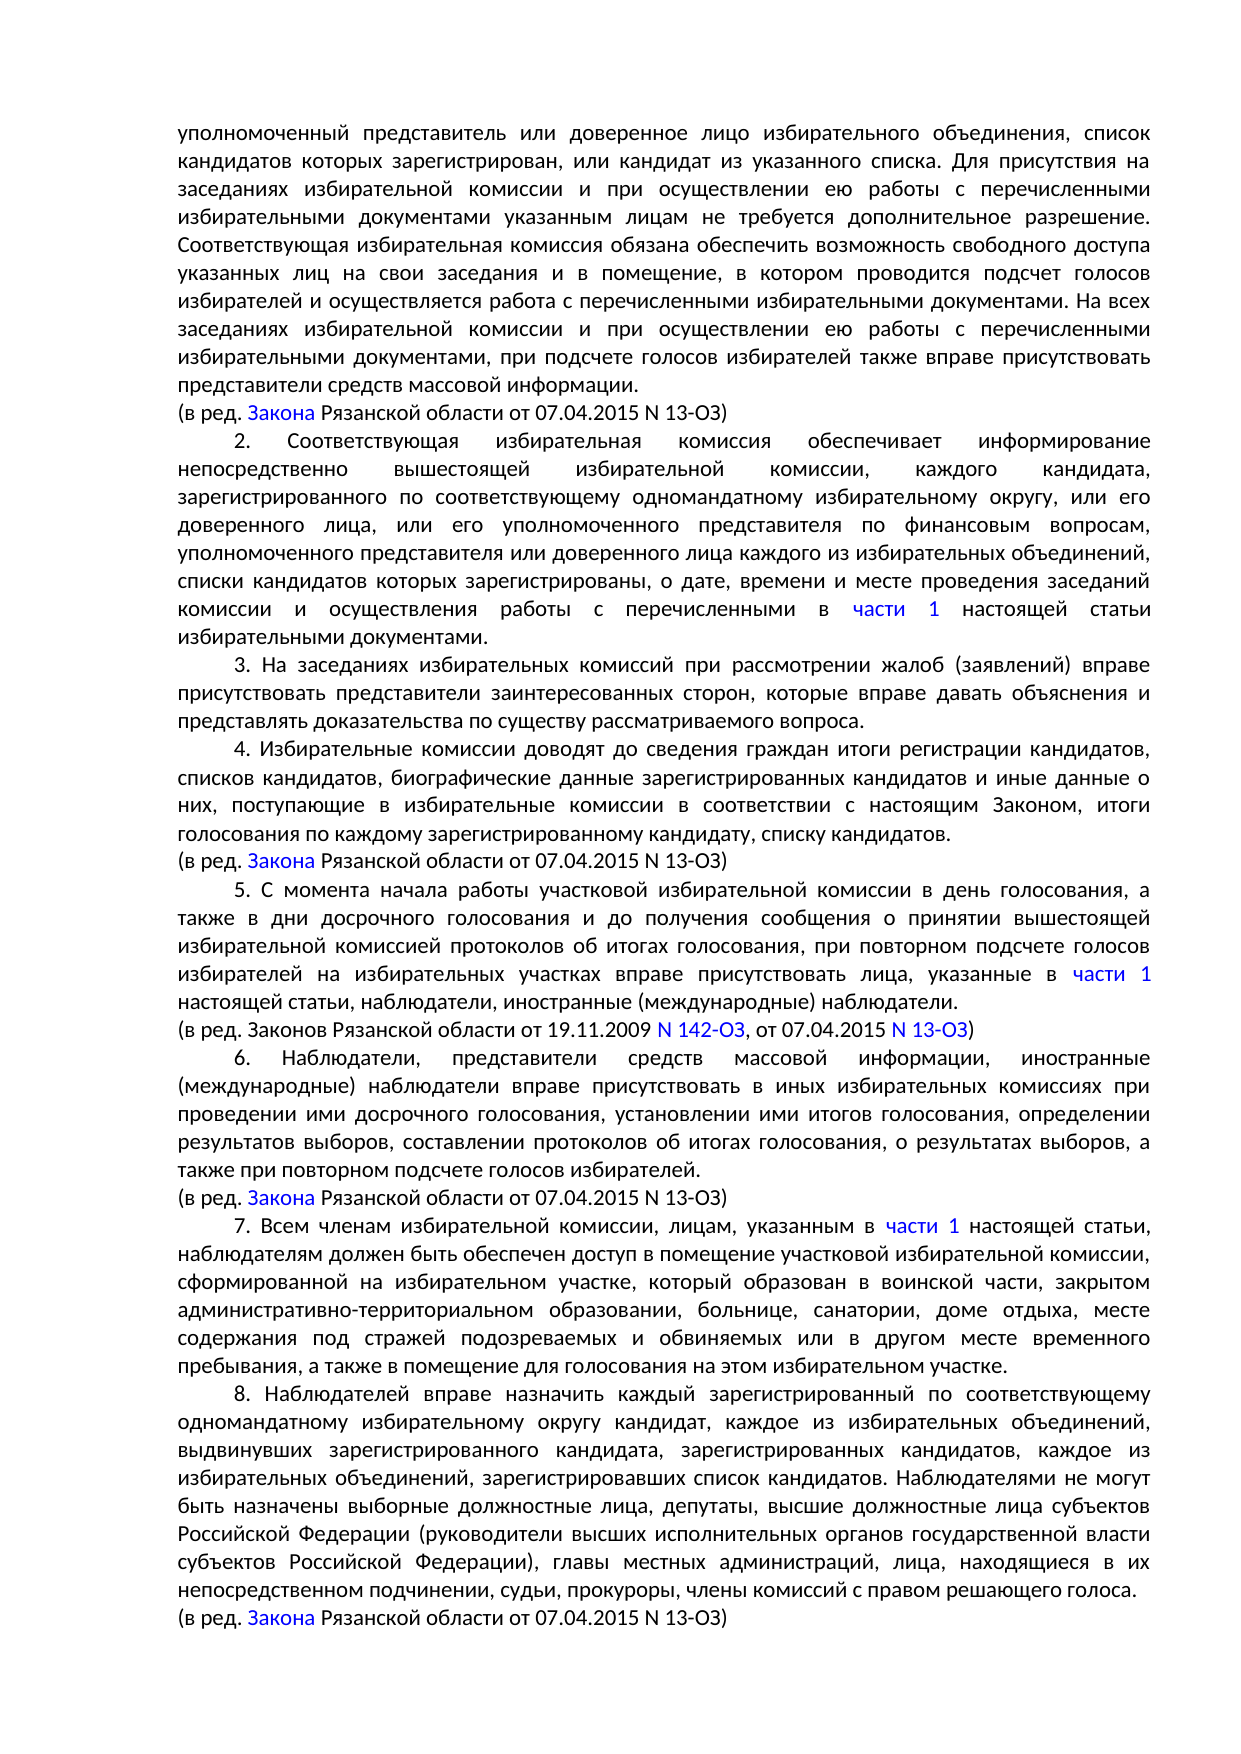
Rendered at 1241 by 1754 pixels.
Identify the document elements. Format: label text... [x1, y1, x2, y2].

text 5. С момента начала работы участковой избирательной комиссии в день голосования, а также в дни досрочного голосования и до получения сообщения о принятии вышестоящей избирательной комиссией протоколов об итогах голосования, при повторном подсчете голосов избирателей на избирательных участках вправе присутствовать лица, указанные в части 1 настоящей статьи, наблюдатели, иностранные (международные) наблюдатели. [177, 875, 1152, 1015]
text 6. Наблюдатели, представители средств массовой информации, иностранные (международные) наблюдатели вправе присутствовать в иных избирательных комиссиях при проведении ими досрочного голосования, установлении ими итогов голосования, определении результатов выборов, составлении протоколов об итогах голосования, о результатах выборов, а также при повторном подсчете голосов избирателей. [177, 1043, 1152, 1183]
text 8. Наблюдателей вправе назначить каждый зарегистрированный по соответствующему одномандатному избирательному округу кандидат, каждое из избирательных объединений, выдвинувших зарегистрированного кандидата, зарегистрированных кандидатов, каждое из избирательных объединений, зарегистрировавших список кандидатов. Наблюдателями не могут быть назначены выборные должностные лица, депутаты, высшие должностные лица субъектов Российской Федерации (руководители высших исполнительных органов государственной власти субъектов Российской Федерации), главы местных администраций, лица, находящиеся в их непосредственном подчинении, судьи, прокуроры, члены комиссий с правом решающего голоса. [177, 1379, 1152, 1603]
text 4. Избирательные комиссии доводят до сведения граждан итоги регистрации кандидатов, списков кандидатов, биографические данные зарегистрированных кандидатов и иные данные о них, поступающие в избирательные комиссии в соответствии с настоящим Законом, итоги голосования по каждому зарегистрированному кандидату, списку кандидатов. [177, 734, 1152, 847]
text (в ред. Закона Рязанской области от 07.04.2015 N 13-ОЗ) [177, 398, 1152, 426]
text (в ред. Закона Рязанской области от 07.04.2015 N 13-ОЗ) [177, 847, 1152, 875]
text 3. На заседаниях избирательных комиссий при рассмотрении жалоб (заявлений) вправе присутствовать представители заинтересованных сторон, которые вправе давать объяснения и представлять доказательства по существу рассматриваемого вопроса. [177, 651, 1152, 734]
text 7. Всем членам избирательной комиссии, лицам, указанным в части 1 настоящей статьи, наблюдателям должен быть обеспечен доступ в помещение участковой избирательной комиссии, сформированной на избирательном участке, который образован в воинской части, закрытом административно-территориальном образовании, больнице, санатории, доме отдыха, месте содержания под стражей подозреваемых и обвиняемых или в другом месте временного пребывания, а также в помещение для голосования на этом избирательном участке. [177, 1211, 1152, 1379]
text (в ред. Законов Рязанской области от 19.11.2009 N 142-ОЗ, от 07.04.2015 N 13-ОЗ) [177, 1015, 1152, 1043]
text 2. Соответствующая избирательная комиссия обеспечивает информирование непосредственно вышестоящей избирательной комиссии, каждого кандидата, зарегистрированного по соответствующему одномандатному избирательному округу, или его доверенного лица, или его уполномоченного представителя по финансовым вопросам, уполномоченного представителя или доверенного лица каждого из избирательных объединений, списки кандидатов которых зарегистрированы, о дате, времени и месте проведения заседаний комиссии и осуществления работы с перечисленными в части 1 настоящей статьи избирательными документами. [177, 426, 1152, 651]
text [177, 118, 1152, 398]
text (в ред. Закона Рязанской области от 07.04.2015 N 13-ОЗ) [177, 1183, 1152, 1211]
text (в ред. Закона Рязанской области от 07.04.2015 N 13-ОЗ) [177, 1603, 1152, 1631]
